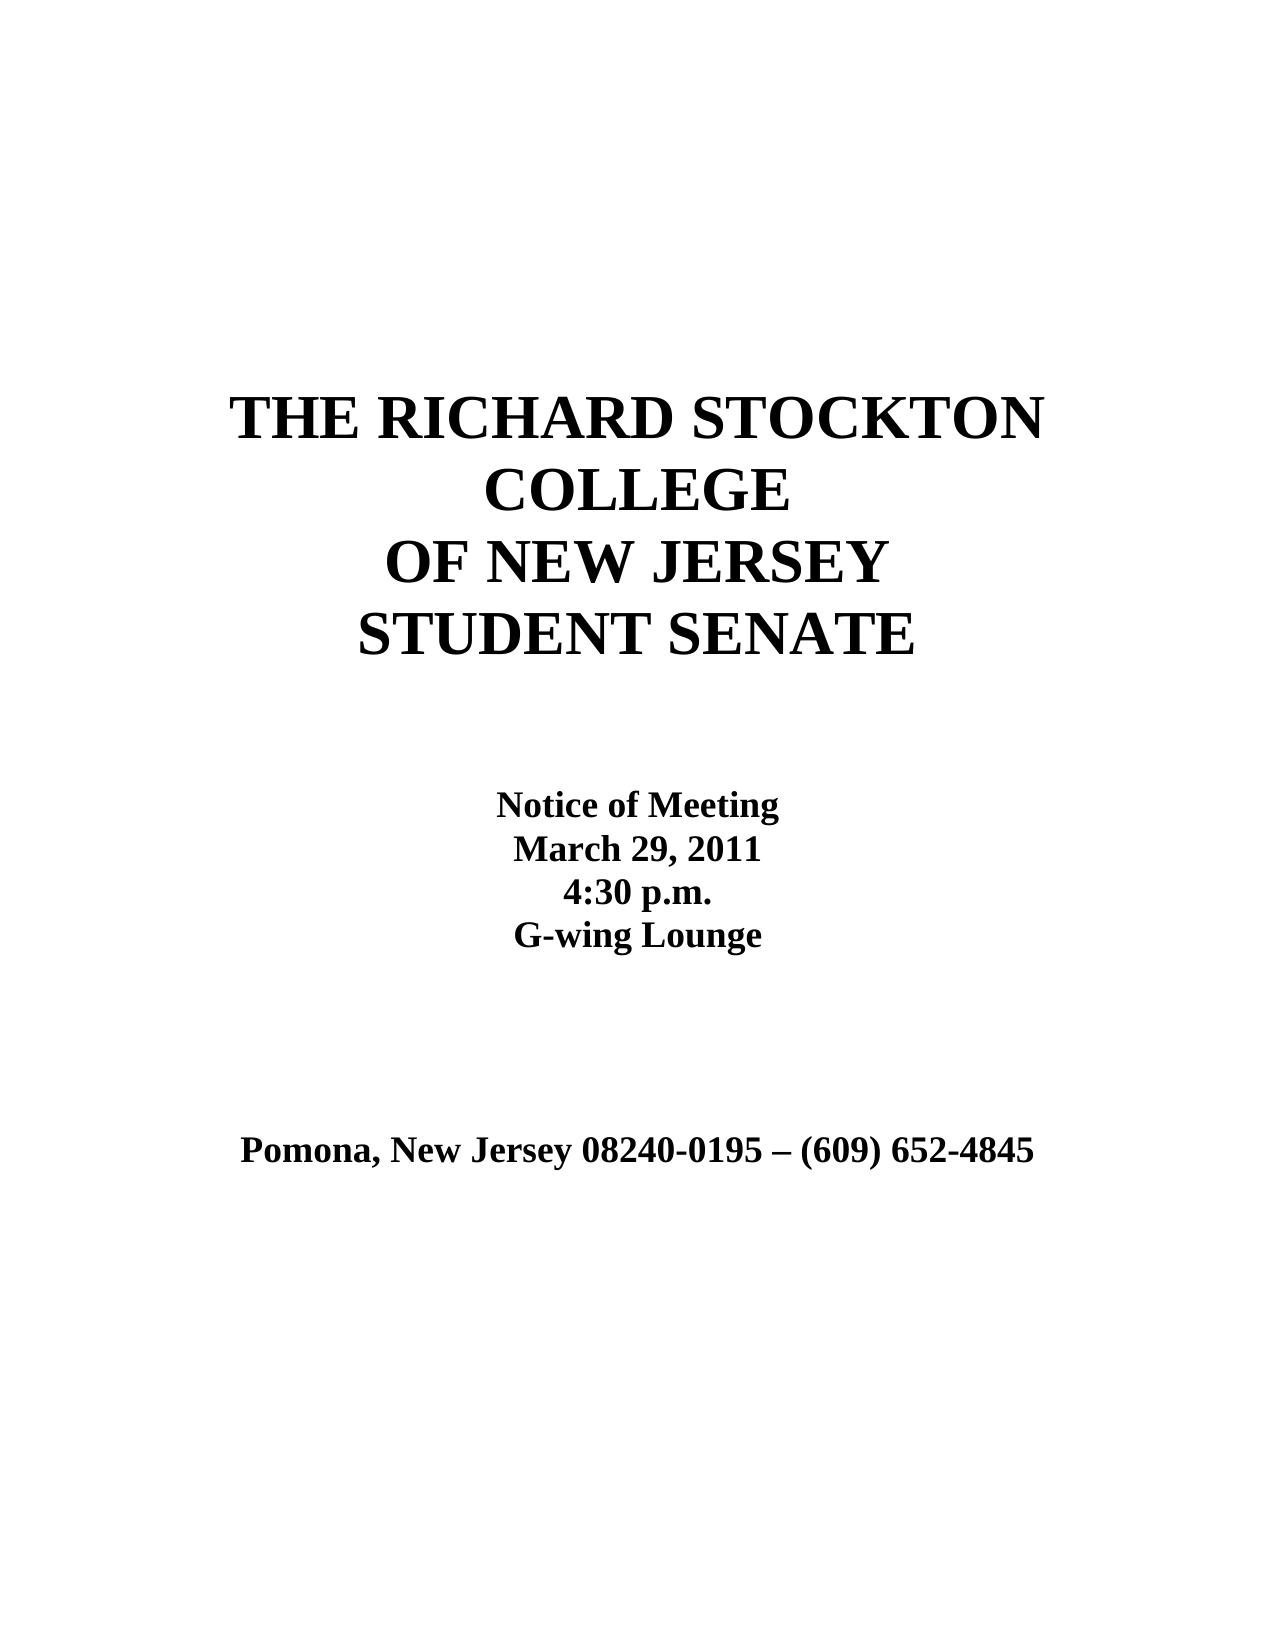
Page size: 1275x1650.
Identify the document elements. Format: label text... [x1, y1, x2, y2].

text Pomona, New Jersey 08240-0195 – (609) 652-4845 [150, 1128, 1125, 1171]
text March 29, 2011 [150, 826, 1125, 869]
text 4:30 p.m. [150, 869, 1125, 912]
text STUDENT SENATE [150, 596, 1125, 668]
text THE RICHARD STOCKTON COLLEGE [150, 380, 1125, 524]
text Notice of Meeting [150, 783, 1125, 826]
text OF NEW JERSEY [150, 524, 1125, 596]
text G-wing Lounge [150, 912, 1125, 955]
